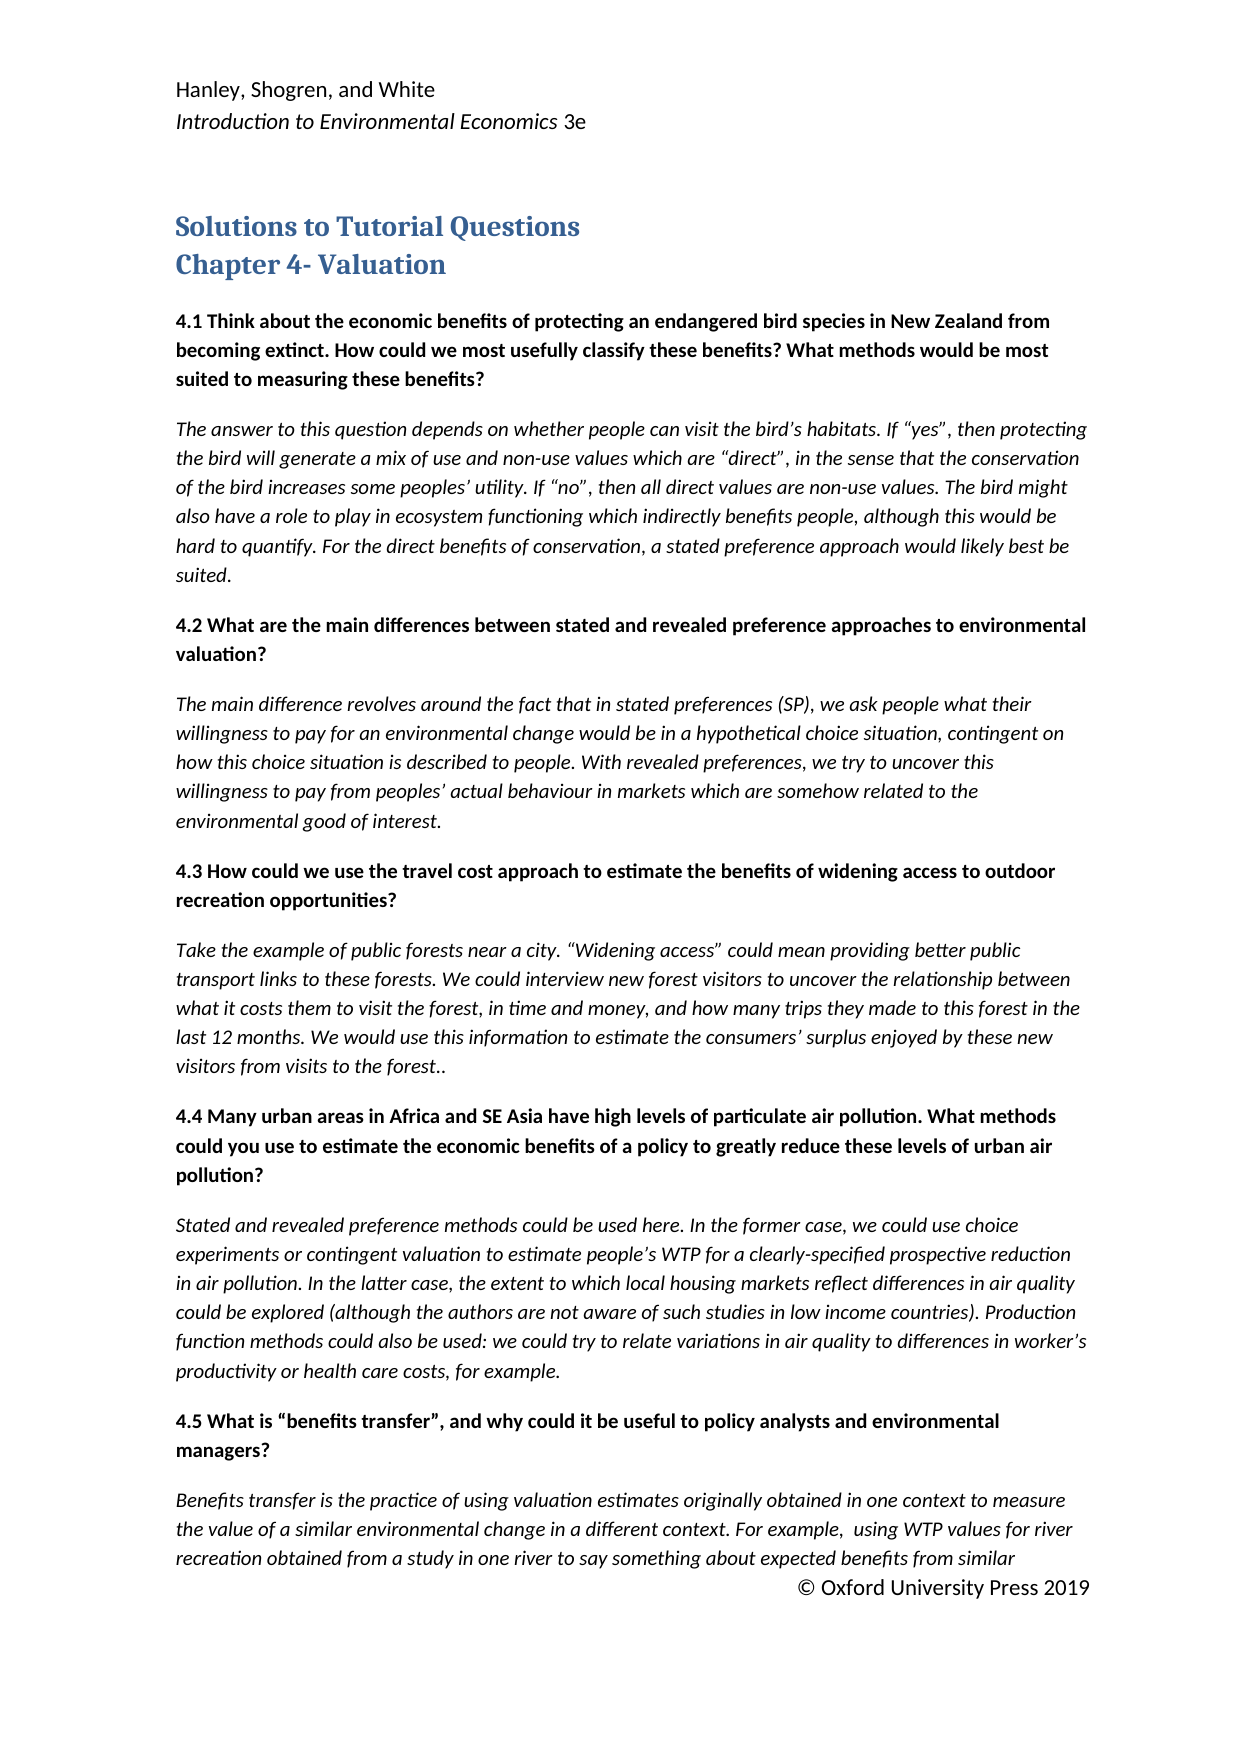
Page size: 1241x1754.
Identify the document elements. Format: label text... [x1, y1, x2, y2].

text Chapter 4- Valuation [176, 248, 1090, 282]
text The main difference revolves around the fact that in stated preferences (SP), we ask people what their willingness to pay for an environmental change would be in a hypothetical choice situation, contingent on how this choice situation is described to people. With revealed preferences, we try to uncover this willingness to pay from peoples’ actual behaviour in markets which are somehow related to the environmental good of interest. [176, 691, 1090, 833]
text 4.2 What are the main differences between stated and revealed preference approaches to environmental valuation? [176, 612, 1090, 667]
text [176, 1487, 1090, 1571]
text 4.1 Think about the economic benefits of protecting an endangered bird species in New Zealand from becoming extinct. How could we most usefully classify these benefits? What methods would be most suited to measuring these benefits? [176, 308, 1090, 392]
text The answer to this question depends on whether people can visit the bird’s habitats. If “yes”, then protecting the bird will generate a mix of use and non-use values which are “direct”, in the sense that the conservation of the bird increases some peoples’ utility. If “no”, then all direct values are non-use values. The bird might also have a role to play in ecosystem functioning which indirectly benefits people, although this would be hard to quantify. For the direct benefits of conservation, a stated preference approach would likely best be suited. [176, 416, 1090, 587]
text 4.4 Many urban areas in Africa and SE Asia have high levels of particulate air pollution. What methods could you use to estimate the economic benefits of a policy to greatly reduce these levels of urban air pollution? [176, 1104, 1090, 1187]
text 4.5 What is “benefits transfer”, and why could it be useful to policy analysts and environmental managers? [176, 1408, 1090, 1462]
text 4.3 How could we use the travel cost approach to estimate the benefits of widening access to outdoor recreation opportunities? [176, 858, 1090, 912]
text Take the example of public forests near a city. “Widening access” could mean providing better public transport links to these forests. We could interview new forest visitors to uncover the relationship between what it costs them to visit the forest, in time and money, and how many trips they made to this forest in the last 12 months. We would use this information to estimate the consumers’ surplus enjoyed by these new visitors from visits to the forest.. [176, 937, 1090, 1079]
text Stated and revealed preference methods could be used here. In the former case, we could use choice experiments or contingent valuation to estimate people’s WTP for a clearly-specified prospective reduction in air pollution. In the latter case, the extent to which local housing markets reflect differences in air quality could be explored (although the authors are not aware of such studies in low income countries). Production function methods could also be used: we could try to relate variations in air quality to differences in worker’s productivity or health care costs, for example. [176, 1212, 1090, 1383]
subtitle Solutions to Tutorial Questions [176, 210, 1090, 243]
